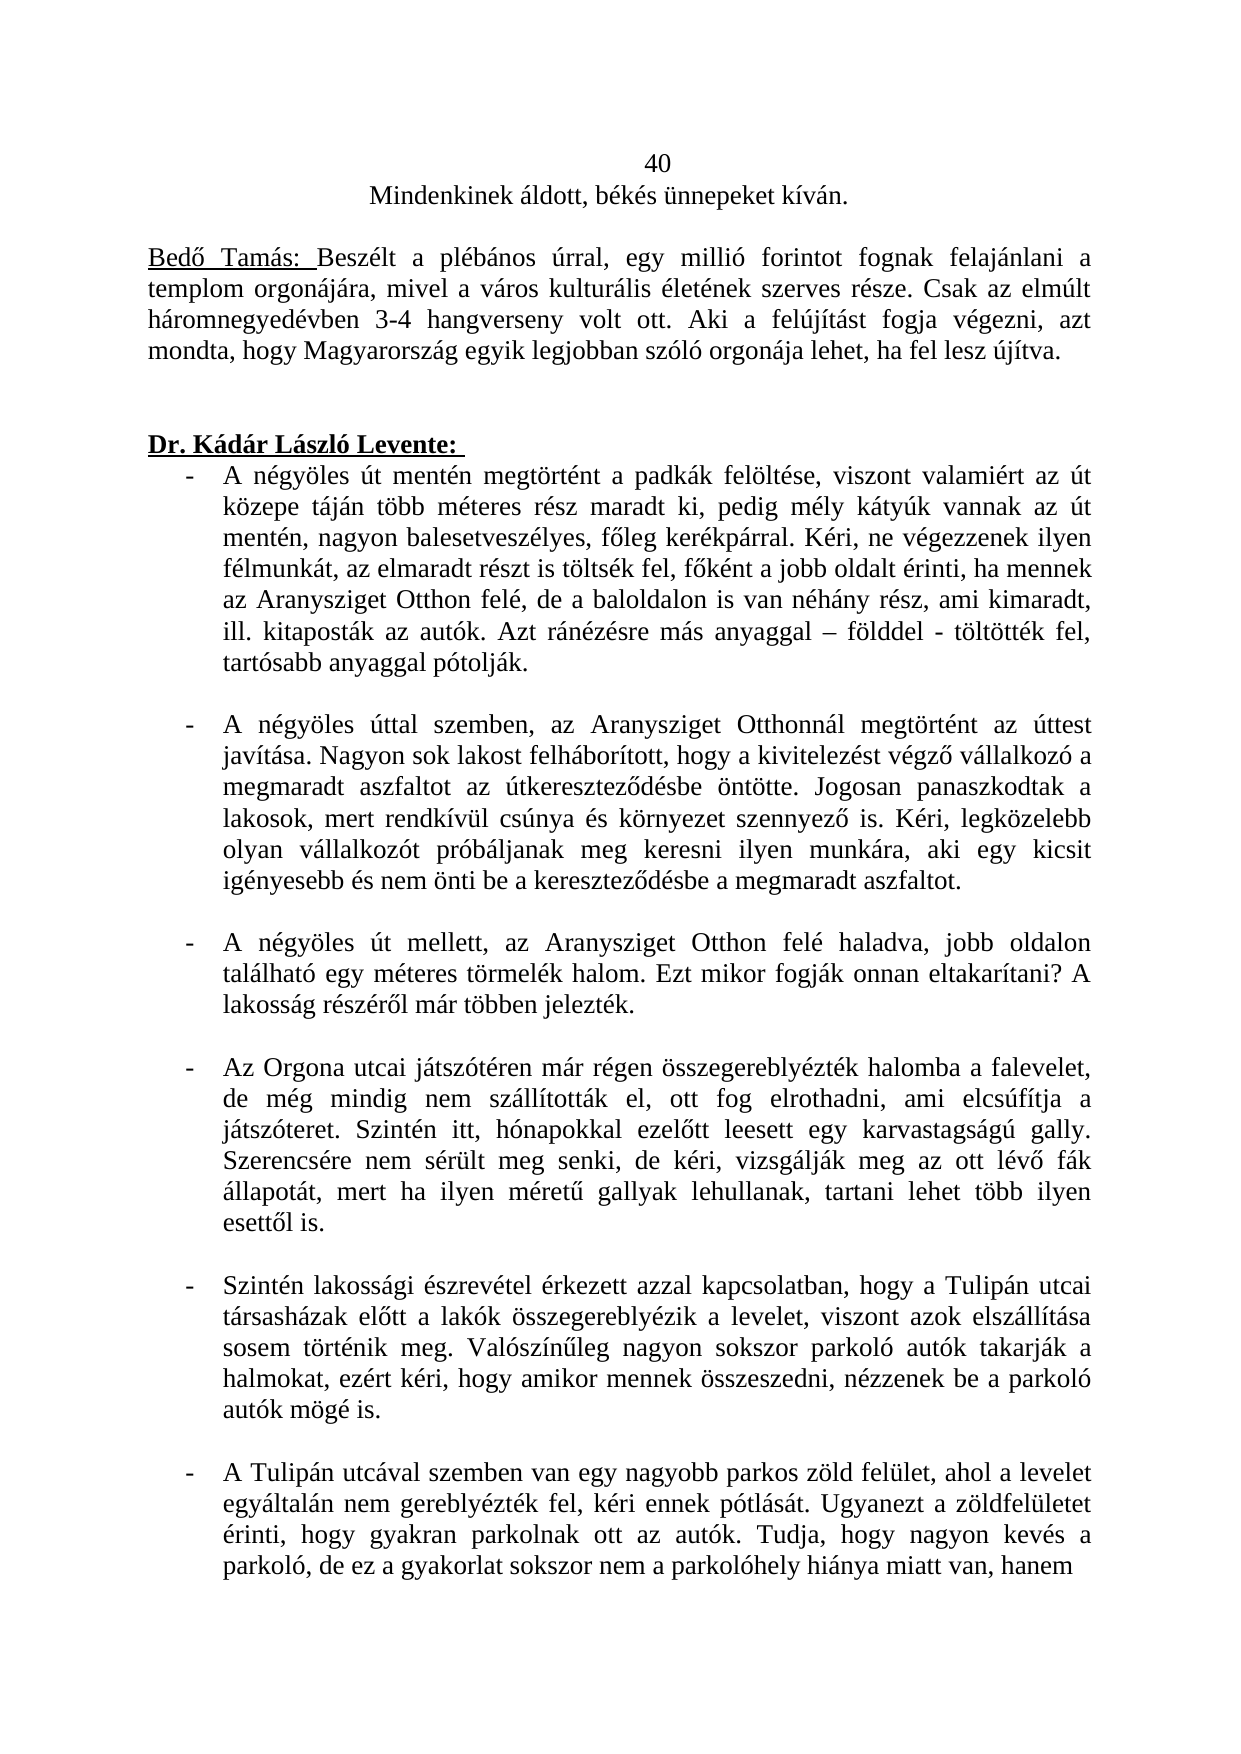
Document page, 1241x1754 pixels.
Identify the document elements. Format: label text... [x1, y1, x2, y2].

list Szintén lakossági észrevétel érkezett azzal kapcsolatban, hogy a Tulipán utcai társasházak előtt a lakók összegereblyézik a levelet, viszont azok elszállítása sosem történik meg. Valószínűleg nagyon sokszor parkoló autók takarják a halmokat, ezért kéri, hogy amikor mennek összeszedni, nézzenek be a parkoló autók mögé is. [185, 1269, 1093, 1424]
text Mindenkinek áldott, békés ünnepeket kíván. [223, 179, 1093, 210]
text 40 [223, 148, 1093, 179]
list A négyöles úttal szemben, az Aranysziget Otthonnál megtörtént az úttest javítása. Nagyon sok lakost felháborított, hogy a kivitelezést végző vállalkozó a megmaradt aszfaltot az útkereszteződésbe öntötte. Jogosan panaszkodtak a lakosok, mert rendkívül csúnya és környezet szennyező is. Kéri, legközelebb olyan vállalkozót próbáljanak meg keresni ilyen munkára, aki egy kicsit igényesebb és nem önti be a kereszteződésbe a megmaradt aszfaltot. [185, 708, 1093, 895]
list A négyöles út mentén megtörtént a padkák felöltése, viszont valamiért az út közepe táján több méteres rész maradt ki, pedig mély kátyúk vannak az út mentén, nagyon balesetveszélyes, főleg kerékpárral. Kéri, ne végezzenek ilyen félmunkát, az elmaradt részt is töltsék fel, főként a jobb oldalt érinti, ha mennek az Aranysziget Otthon felé, de a baloldalon is van néhány rész, ami kimaradt, ill. kitaposták az autók. Azt ránézésre más anyaggal – földdel - töltötték fel, tartósabb anyaggal pótolják. [185, 459, 1093, 677]
list A négyöles út mellett, az Aranysziget Otthon felé haladva, jobb oldalon található egy méteres törmelék halom. Ezt mikor fogják onnan eltakarítani? A lakosság részéről már többen jelezték. [185, 926, 1093, 1020]
text Bedő Tamás: Beszélt a plébános úrral, egy millió forintot fognak felajánlani a templom orgonájára, mivel a város kulturális életének szerves része. Csak az elmúlt háromnegyedévben 3-4 hangverseny volt ott. Aki a felújítást fogja végezni, azt mondta, hogy Magyarország egyik legjobban szóló orgonája lehet, ha fel lesz újítva. [148, 241, 1093, 366]
list A Tulipán utcával szemben van egy nagyobb parkos zöld felület, ahol a levelet egyáltalán nem gereblyézték fel, kéri ennek pótlását. Ugyanezt a zöldfelületet érinti, hogy gyakran parkolnak ott az autók. Tudja, hogy nagyon kevés a parkoló, de ez a gyakorlat sokszor nem a parkolóhely hiánya miatt van, hanem [185, 1456, 1093, 1580]
text Dr. Kádár László Levente: [148, 428, 1093, 459]
list Az Orgona utcai játszótéren már régen összegereblyézték halomba a falevelet, de még mindig nem szállították el, ott fog elrothadni, ami elcsúfítja a játszóteret. Szintén itt, hónapokkal ezelőtt leesett egy karvastagságú gally. Szerencsére nem sérült meg senki, de kéri, vizsgálják meg az ott lévő fák állapotát, mert ha ilyen méretű gallyak lehullanak, tartani lehet több ilyen esettől is. [185, 1051, 1093, 1238]
